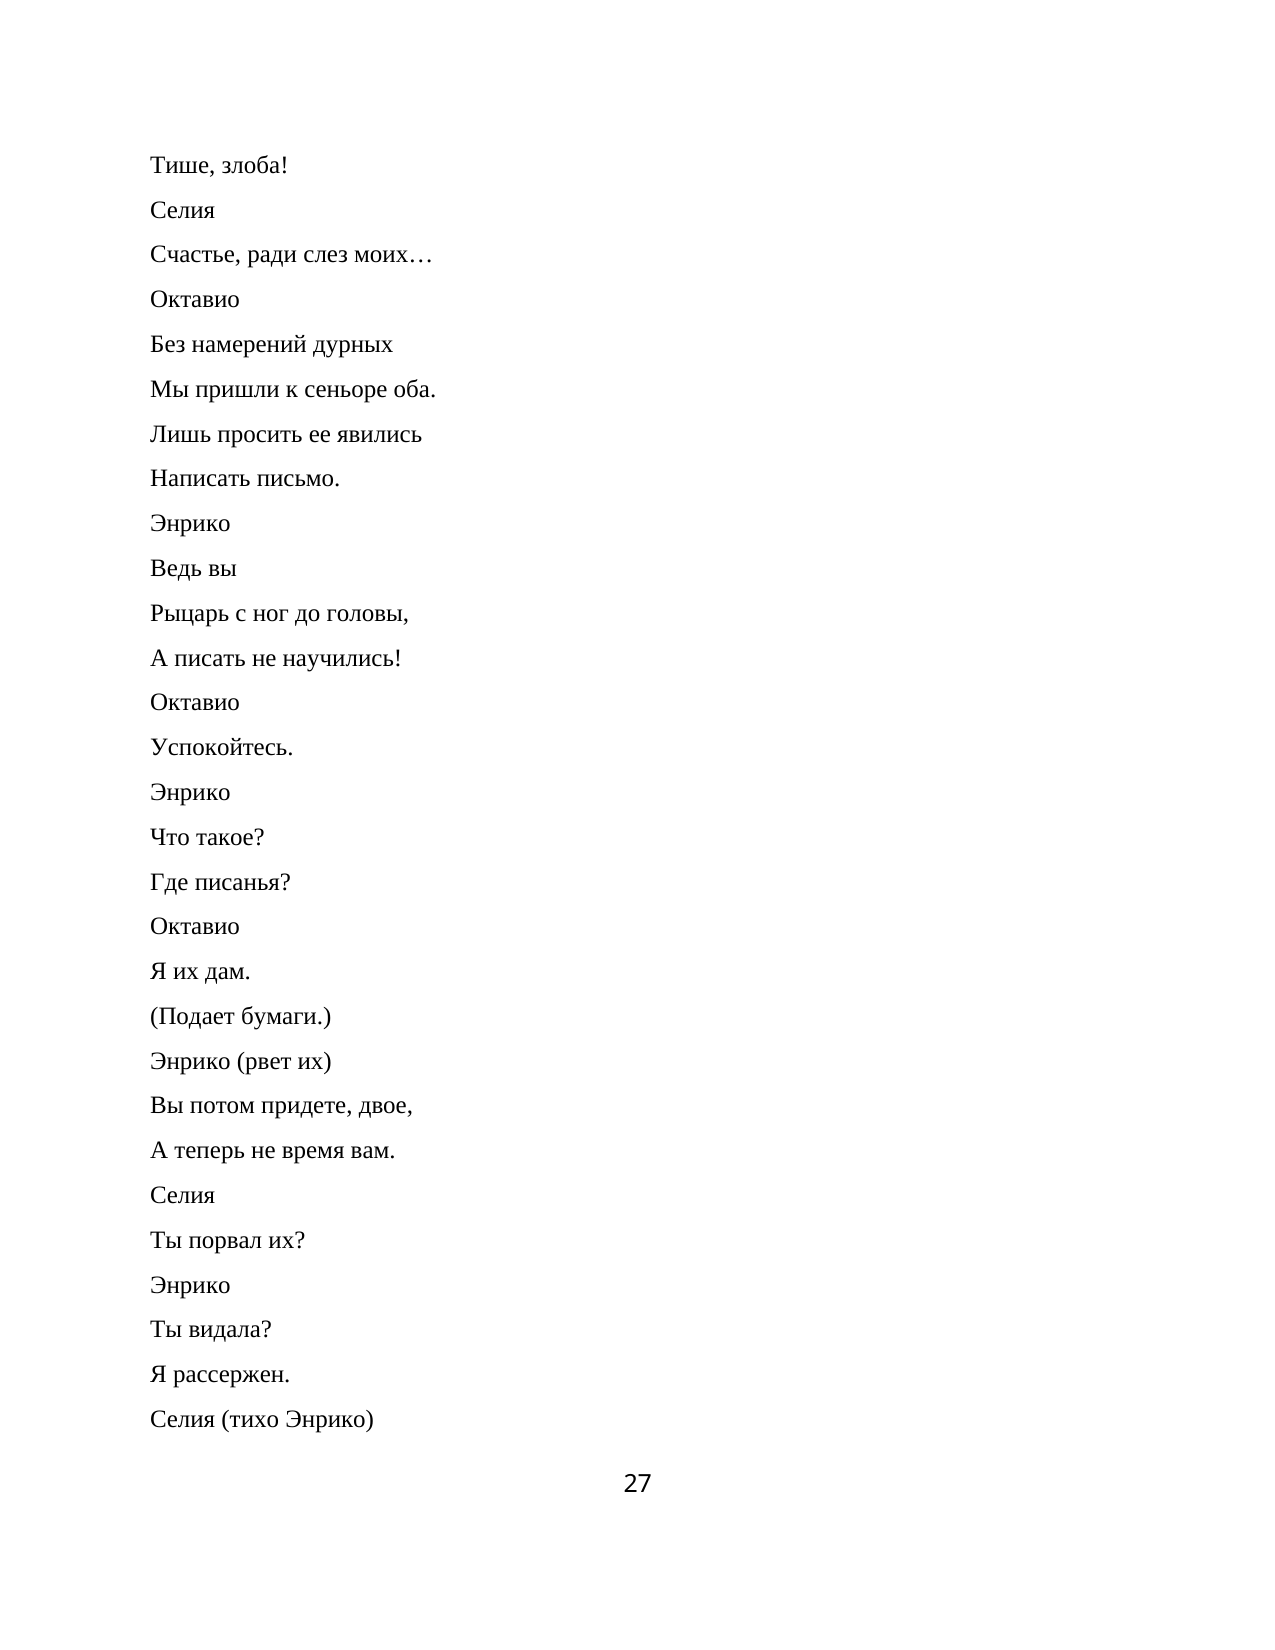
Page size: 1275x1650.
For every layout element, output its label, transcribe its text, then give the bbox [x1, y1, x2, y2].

text Октавио [150, 687, 1125, 716]
text Мы пришли к сеньоре оба. [150, 374, 1125, 403]
text Я рассержен. [150, 1359, 1125, 1388]
text Написать письмо. [150, 463, 1125, 492]
text Лишь просить ее явились [150, 419, 1125, 447]
text Вы потом придете, двое, [150, 1091, 1125, 1119]
text Энрико [150, 508, 1125, 537]
text Что такое? [150, 822, 1125, 851]
text А писать не научились! [150, 643, 1125, 671]
text А теперь не время вам. [150, 1135, 1125, 1164]
text (Подает бумаги.) [150, 1001, 1125, 1030]
text Без намерений дурных [150, 329, 1125, 358]
text Энрико (рвет их) [150, 1046, 1125, 1074]
text Тише, злоба! [150, 150, 1125, 179]
text Рыцарь с ног до головы, [150, 598, 1125, 627]
text Ты видала? [150, 1314, 1125, 1343]
text Энрико [150, 777, 1125, 806]
text Селия (тихо Энрико) [150, 1404, 1125, 1433]
text Счастье, ради слез моих… [150, 239, 1125, 268]
text Октавио [150, 911, 1125, 940]
text Селия [150, 1180, 1125, 1209]
text Успокойтесь. [150, 732, 1125, 761]
text Я их дам. [150, 956, 1125, 985]
text Где писанья? [150, 867, 1125, 895]
text Селия [150, 195, 1125, 223]
text Октавио [150, 284, 1125, 313]
text Ведь вы [150, 553, 1125, 582]
text Энрико [150, 1270, 1125, 1298]
text Ты порвал их? [150, 1225, 1125, 1254]
